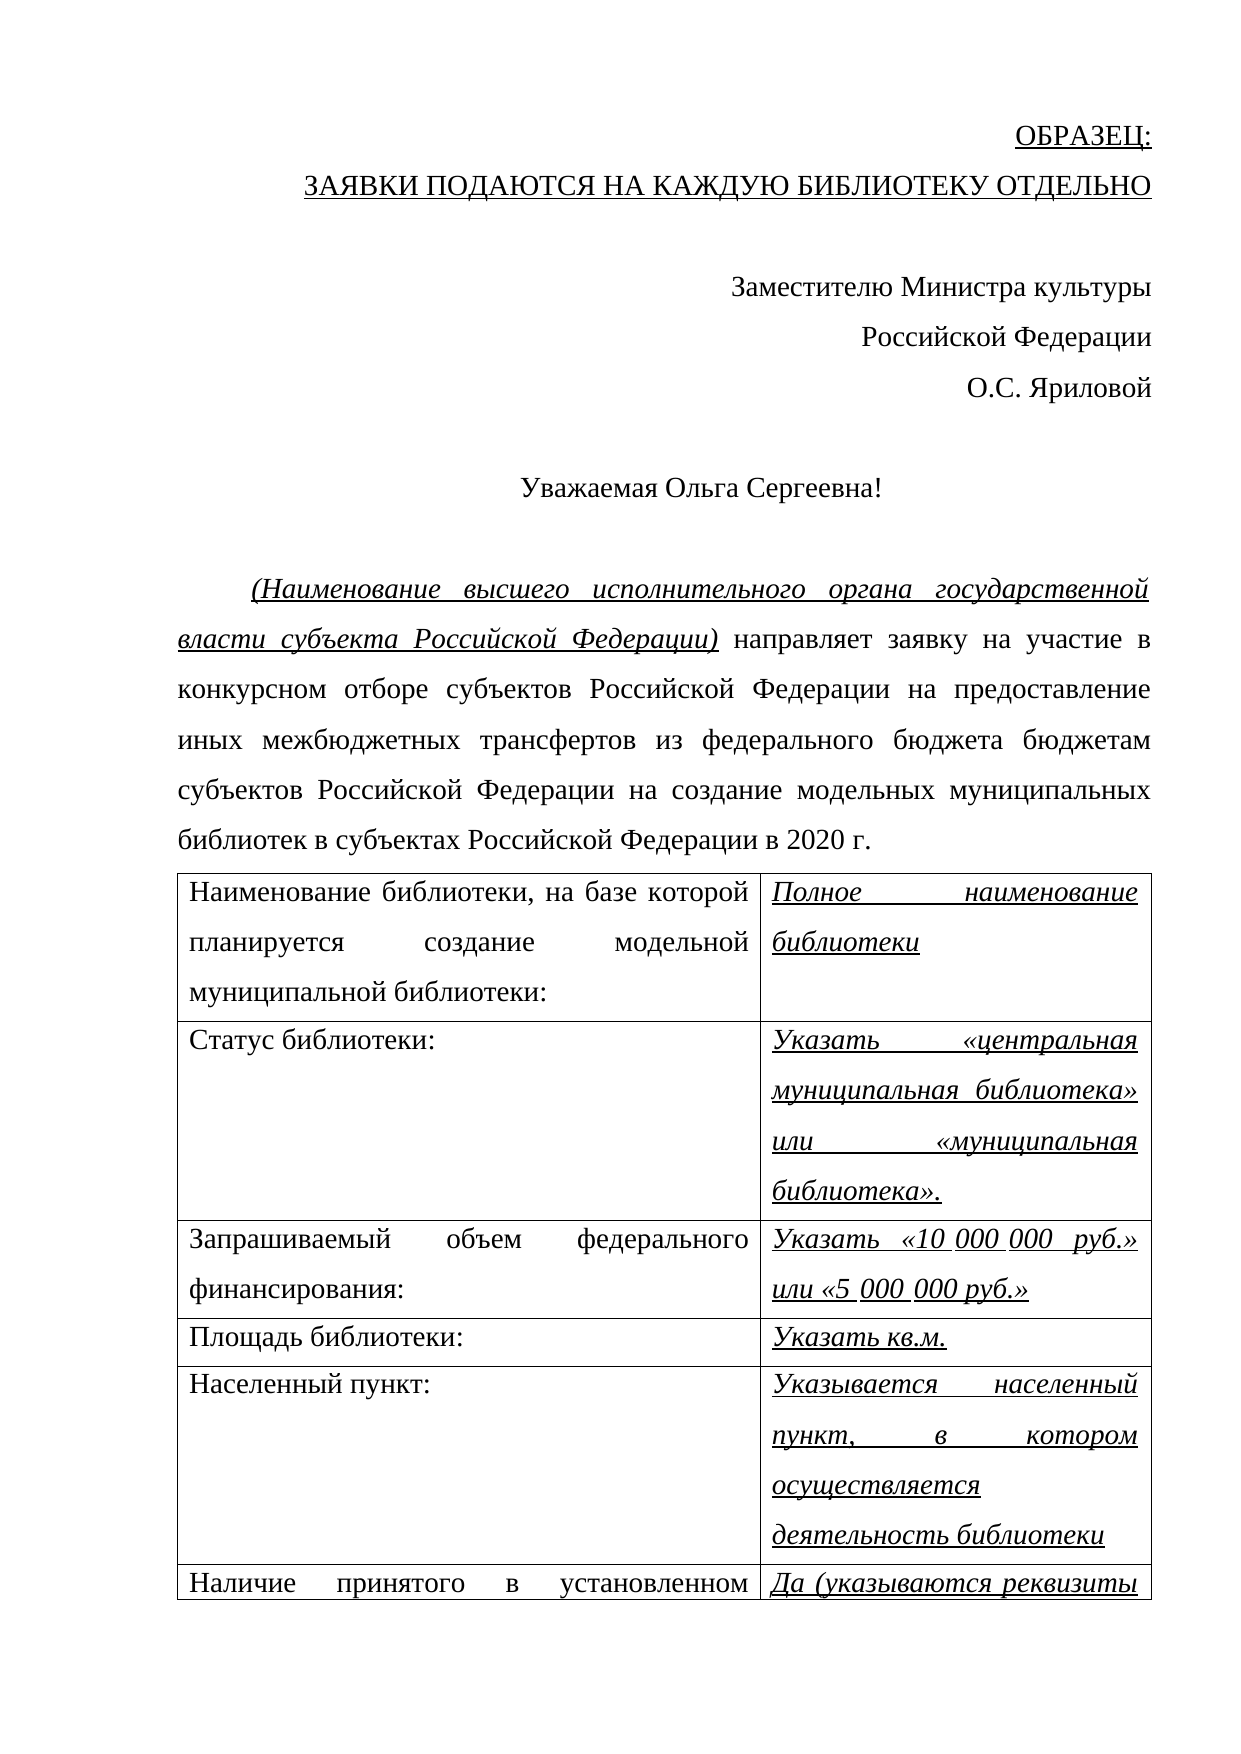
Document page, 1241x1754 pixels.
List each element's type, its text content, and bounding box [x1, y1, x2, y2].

text Заместителю Министра культуры [177, 269, 1152, 303]
table_header Полное наименование библиотеки [761, 874, 1151, 1021]
table_cell Площадь библиотеки: [178, 1319, 760, 1366]
table_cell Запрашиваемый объем федерального финансирования: [178, 1221, 760, 1318]
text (Наименование высшего исполнительного органа государственной власти субъекта Российской Федерации) направляет заявку на участие в конкурсном отборе субъектов Российской Федерации на предоставление иных межбюджетных трансфертов из федерального бюджета бюджетам субъектов Российской Федерации на создание модельных муниципальных библиотек в субъектах Российской Федерации в 2020 г. [177, 571, 1152, 856]
table_cell Указать «10 000 000 руб.» или «5 000 000 руб.» [761, 1221, 1151, 1318]
text О.С. Яриловой [177, 370, 1152, 403]
text Российской Федерации [177, 319, 1152, 353]
table_cell Указывается населенный пункт, в котором осуществляется деятельность библиотеки [761, 1367, 1151, 1564]
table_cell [761, 1565, 1151, 1599]
text ОБРАЗЕЦ: [177, 118, 1152, 152]
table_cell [178, 1565, 760, 1599]
table_cell Указать кв.м. [761, 1319, 1151, 1366]
table_cell Указать «центральная муниципальная библиотека» или «муниципальная библиотека». [761, 1022, 1151, 1220]
table_header Наименование библиотеки, на базе которой планируется создание модельной муниципальной библиотеки: [178, 874, 760, 1021]
table_cell Статус библиотеки: [178, 1022, 760, 1220]
text ЗАЯВКИ ПОДАЮТСЯ НА КАЖДУЮ БИБЛИОТЕКУ ОТДЕЛЬНО [177, 168, 1152, 202]
text Уважаемая Ольга Сергеевна! [177, 470, 1152, 504]
table_cell Населенный пункт: [178, 1367, 760, 1564]
